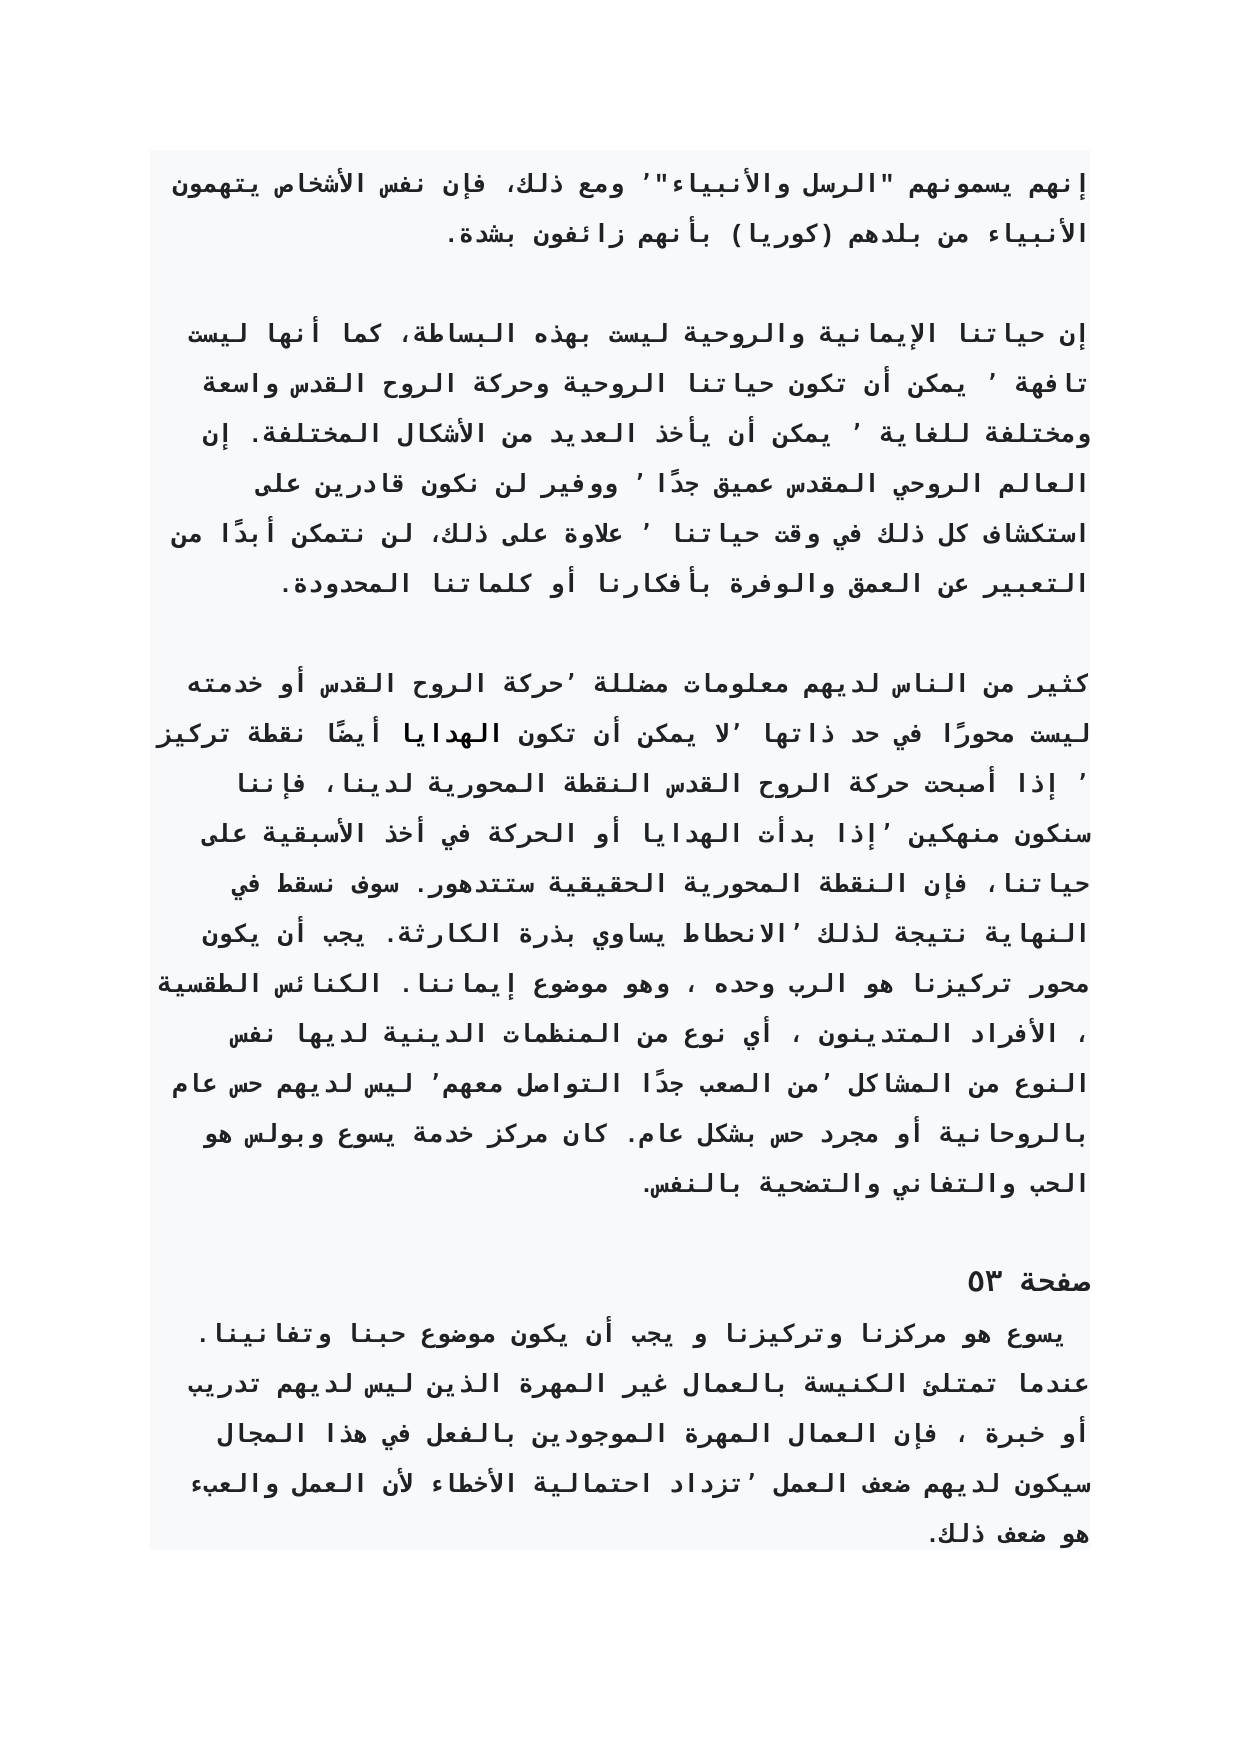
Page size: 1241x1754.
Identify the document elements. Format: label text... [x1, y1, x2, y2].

text ليست محورًا في حد ذاتها ٬لا يمكن أن تكون الهدايا أيضًا نقطة تركيز٬ إذا أصبحت حركة الروح القدس النقطة المحورية لدينا، فإننا سنكون منهكين ٬إذا بدأت الهدايا أو الحركة في أخذ الأسبقية على حياتنا، فإن النقطة المحورية الحقيقية ستتدهور. سوف نسقط في النهاية نتيجة لذلك ٬الانحطاط يساوي بذرة الكارثة. يجب أن يكون محور تركيزنا هو الرب وحده ، وهو موضوع إيماننا. الكنائس الطقسية ، الأفراد المتدينون ، أي نوع من المنظمات الدينية لديها نفس النوع من المشاكل ٬من الصعب جدًا التواصل معهم٬ ليس لديهم حس عام بالروحانية أو مجرد حس بشكل عام. كان مركز خدمة يسوع وبولس هو الحب والتفاني والتضحية بالنفس. [150, 700, 1090, 1200]
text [150, 150, 1090, 250]
text صفحة ٥٣ [150, 1250, 1090, 1300]
text إن حياتنا الإيمانية والروحية ليست بهذه البساطة، كما أنها ليست تافهة ٬ يمكن أن تكون حياتنا الروحية وحركة الروح القدس واسعة ومختلفة للغاية ٬ يمكن أن يأخذ العديد من الأشكال المختلفة. إن العالم الروحي المقدس عميق جدًا ٬ ووفير لن نكون قادرين على استكشاف كل ذلك في وقت حياتنا ٬ علاوة على ذلك، لن نتمكن أبدًا من التعبير عن العمق والوفرة بأفكارنا أو كلماتنا المحدودة. [150, 300, 1090, 600]
text كثير من الناس لديهم معلومات مضللة ٬حركة الروح القدس أو خدمته [150, 650, 1090, 700]
text يسوع هو مركزنا وتركيزنا و يجب أن يكون موضوع حبنا وتفانينا. عندما تمتلئ الكنيسة بالعمال غير المهرة الذين ليس لديهم تدريب أو خبرة ، فإن العمال المهرة الموجودين بالفعل في هذا المجال سيكون لديهم ضعف العمل ٬تزداد احتمالية الأخطاء لأن العمل والعبء هو ضعف ذلك. [150, 1300, 1090, 1550]
